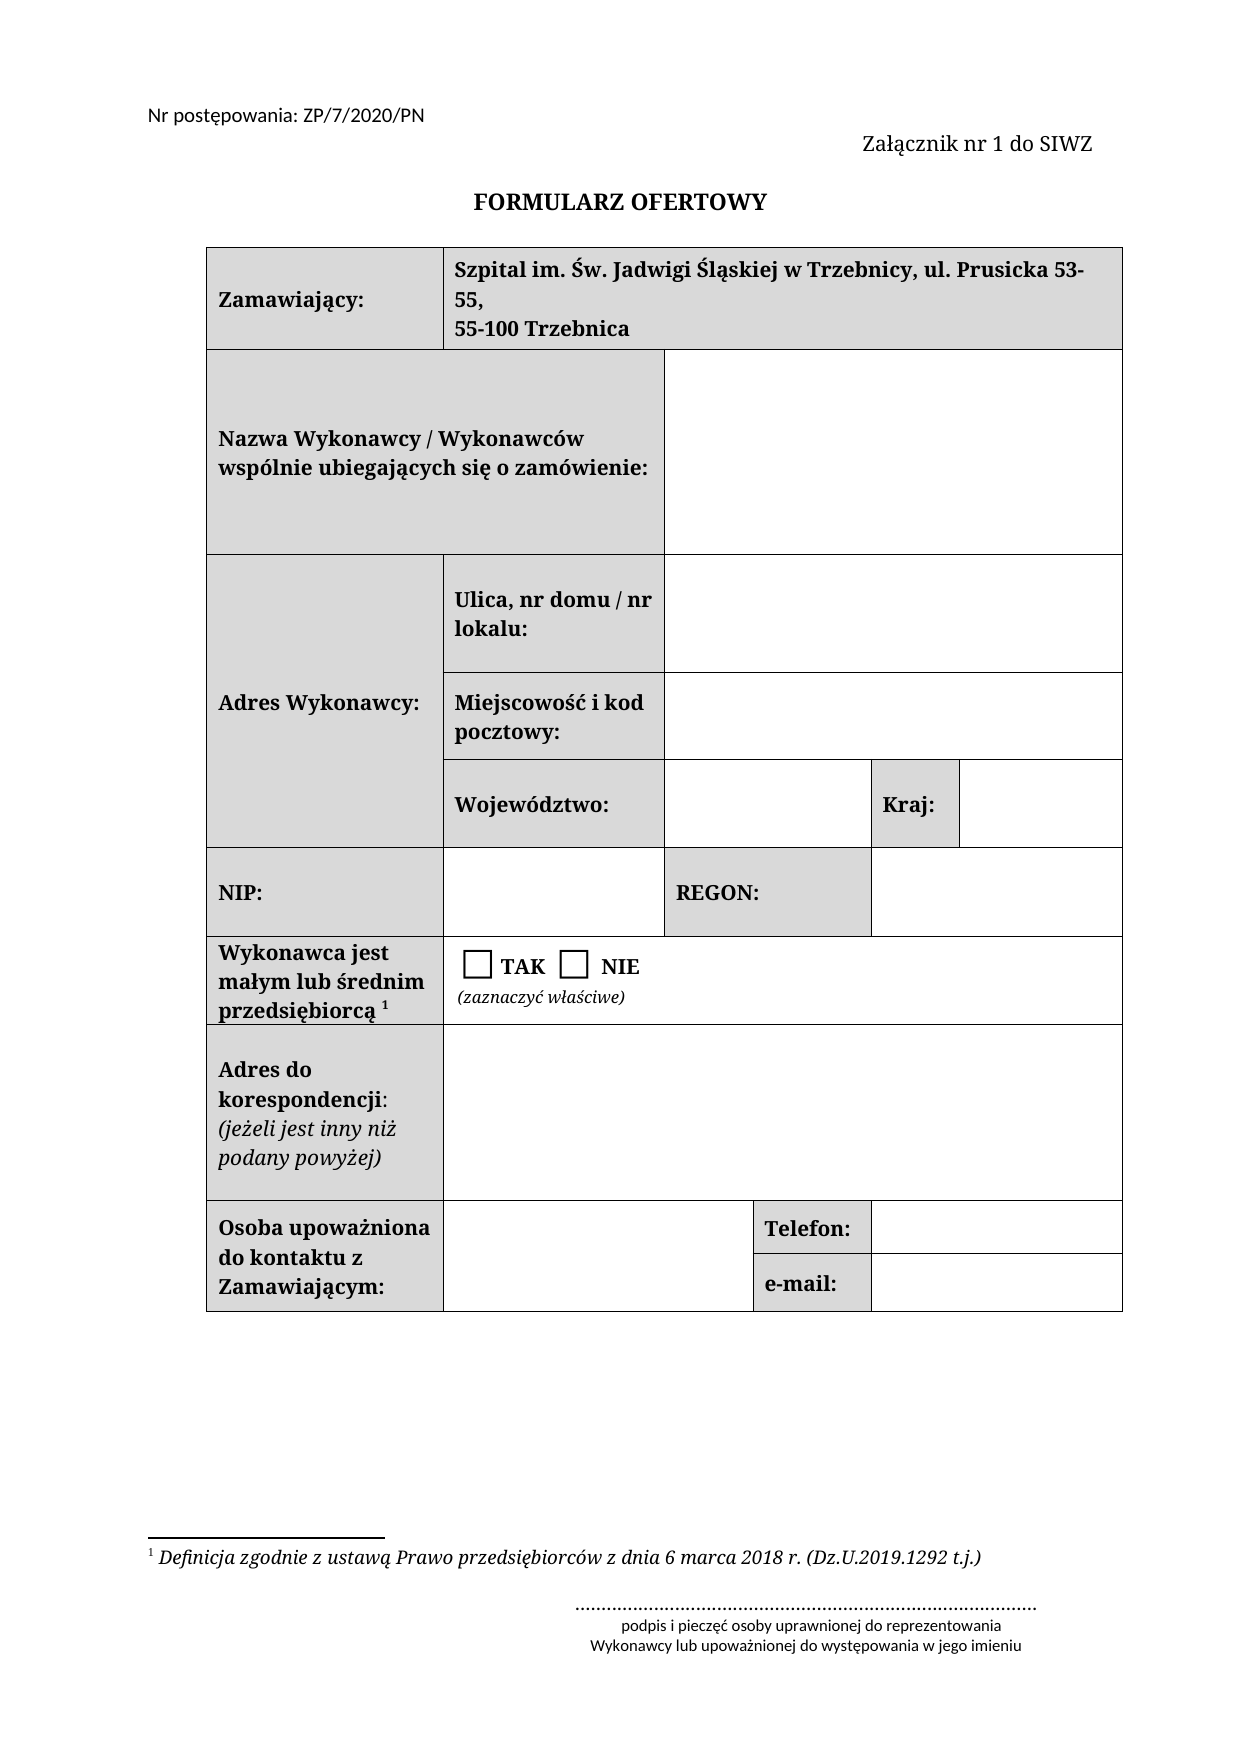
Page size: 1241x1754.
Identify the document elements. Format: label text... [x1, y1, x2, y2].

table_cell Telefon: [754, 1201, 871, 1253]
table_cell e-mail: [754, 1254, 871, 1311]
table_cell Adres do korespondencji: (jeżeli jest inny niż podany powyżej) [207, 1025, 443, 1200]
table_header Szpital im. Św. Jadwigi Śląskiej w Trzebnicy, ul. Prusicka 53-55, 55-100 Trzebnica [444, 248, 1122, 349]
table_cell [444, 1025, 1122, 1200]
table_cell [872, 848, 1122, 936]
table_cell Województwo: [444, 760, 664, 847]
table_cell [872, 1254, 1122, 1311]
table_cell [960, 760, 1122, 847]
table_cell [665, 673, 1122, 759]
table_cell [444, 1201, 753, 1311]
table_cell [665, 555, 1122, 672]
table_header Zamawiający: [207, 248, 443, 349]
table_cell Nazwa Wykonawcy / Wykonawców wspólnie ubiegających się o zamówienie: [207, 350, 664, 554]
table_cell REGON: [665, 848, 871, 936]
text FORMULARZ OFERTOWY [148, 186, 1092, 218]
table_cell Osoba upoważniona do kontaktu z Zamawiającym: [207, 1201, 443, 1311]
table_cell Kraj: [872, 760, 959, 847]
table_cell NIP: [207, 848, 443, 936]
table_cell [872, 1201, 1122, 1253]
table_cell Wykonawca jest małym lub średnim przedsiębiorcą [207, 937, 443, 1024]
table_cell □ TAK □ NIE (zaznaczyć właściwe) [444, 937, 1122, 1024]
table_cell Adres Wykonawcy: [207, 555, 443, 847]
table_cell Ulica, nr domu / nr lokalu: [444, 555, 664, 672]
text Załącznik nr 1 do SIWZ [148, 128, 1092, 157]
table_cell [665, 760, 871, 847]
table_cell [665, 350, 1122, 554]
table_cell Miejscowość i kod pocztowy: [444, 673, 664, 759]
table_cell [444, 848, 664, 936]
